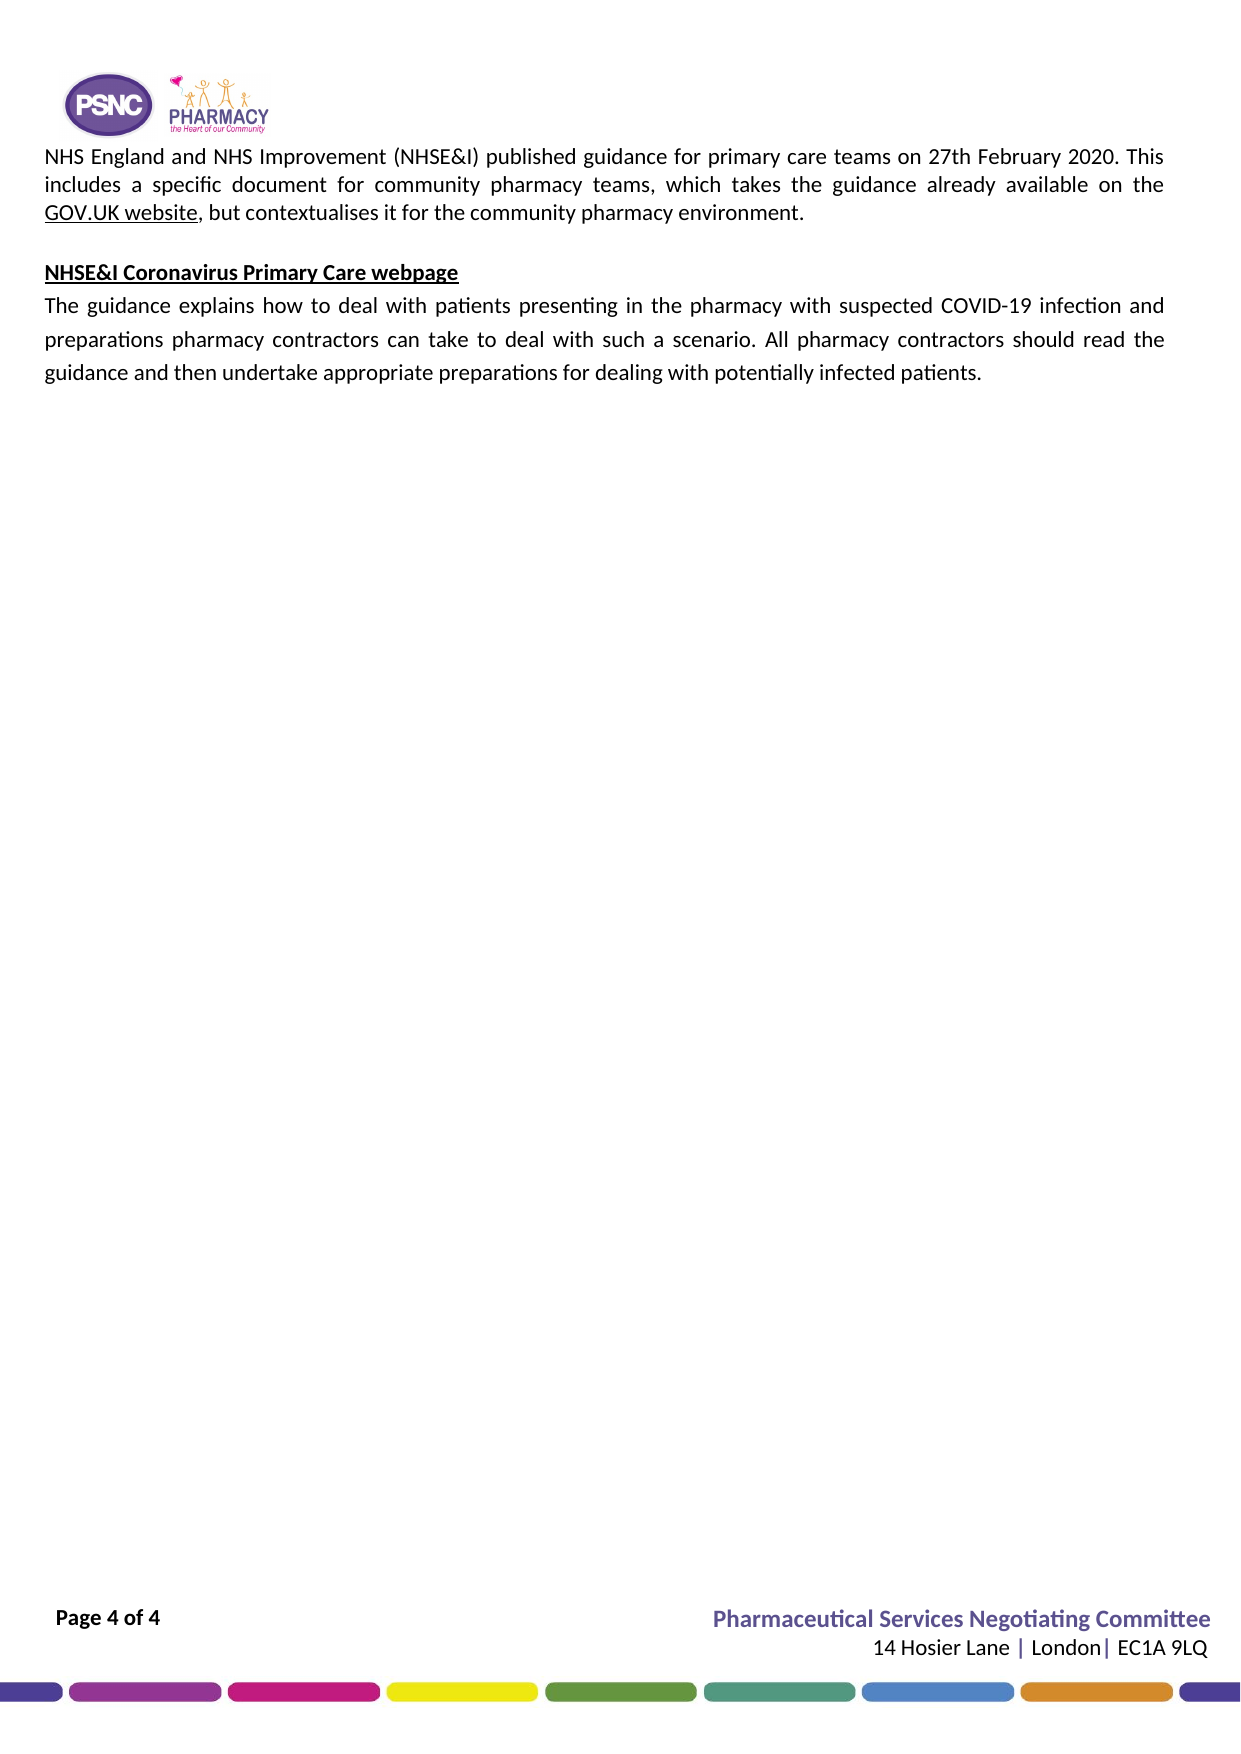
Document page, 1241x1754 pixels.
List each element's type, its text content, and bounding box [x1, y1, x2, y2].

picture [0, 1676, 1241, 1708]
text The guidance explains how to deal with patients presenting in the pharmacy with suspected COVID-19 infection and preparations pharmacy contractors can take to deal with such a scenario. All pharmacy contractors should read the guidance and then undertake appropriate preparations for dealing with potentially infected patients. [44, 287, 1167, 387]
picture [163, 73, 272, 130]
text NHS England and NHS Improvement (NHSE&I) published guidance for primary care teams on 27th February 2020. This includes a specific document for community pharmacy teams, which takes the guidance already available on the GOV.UK website, but contextualises it for the community pharmacy environment. [44, 130, 1167, 226]
picture [59, 70, 158, 130]
text NHSE&I Coronavirus Primary Care webpage [44, 254, 1167, 287]
